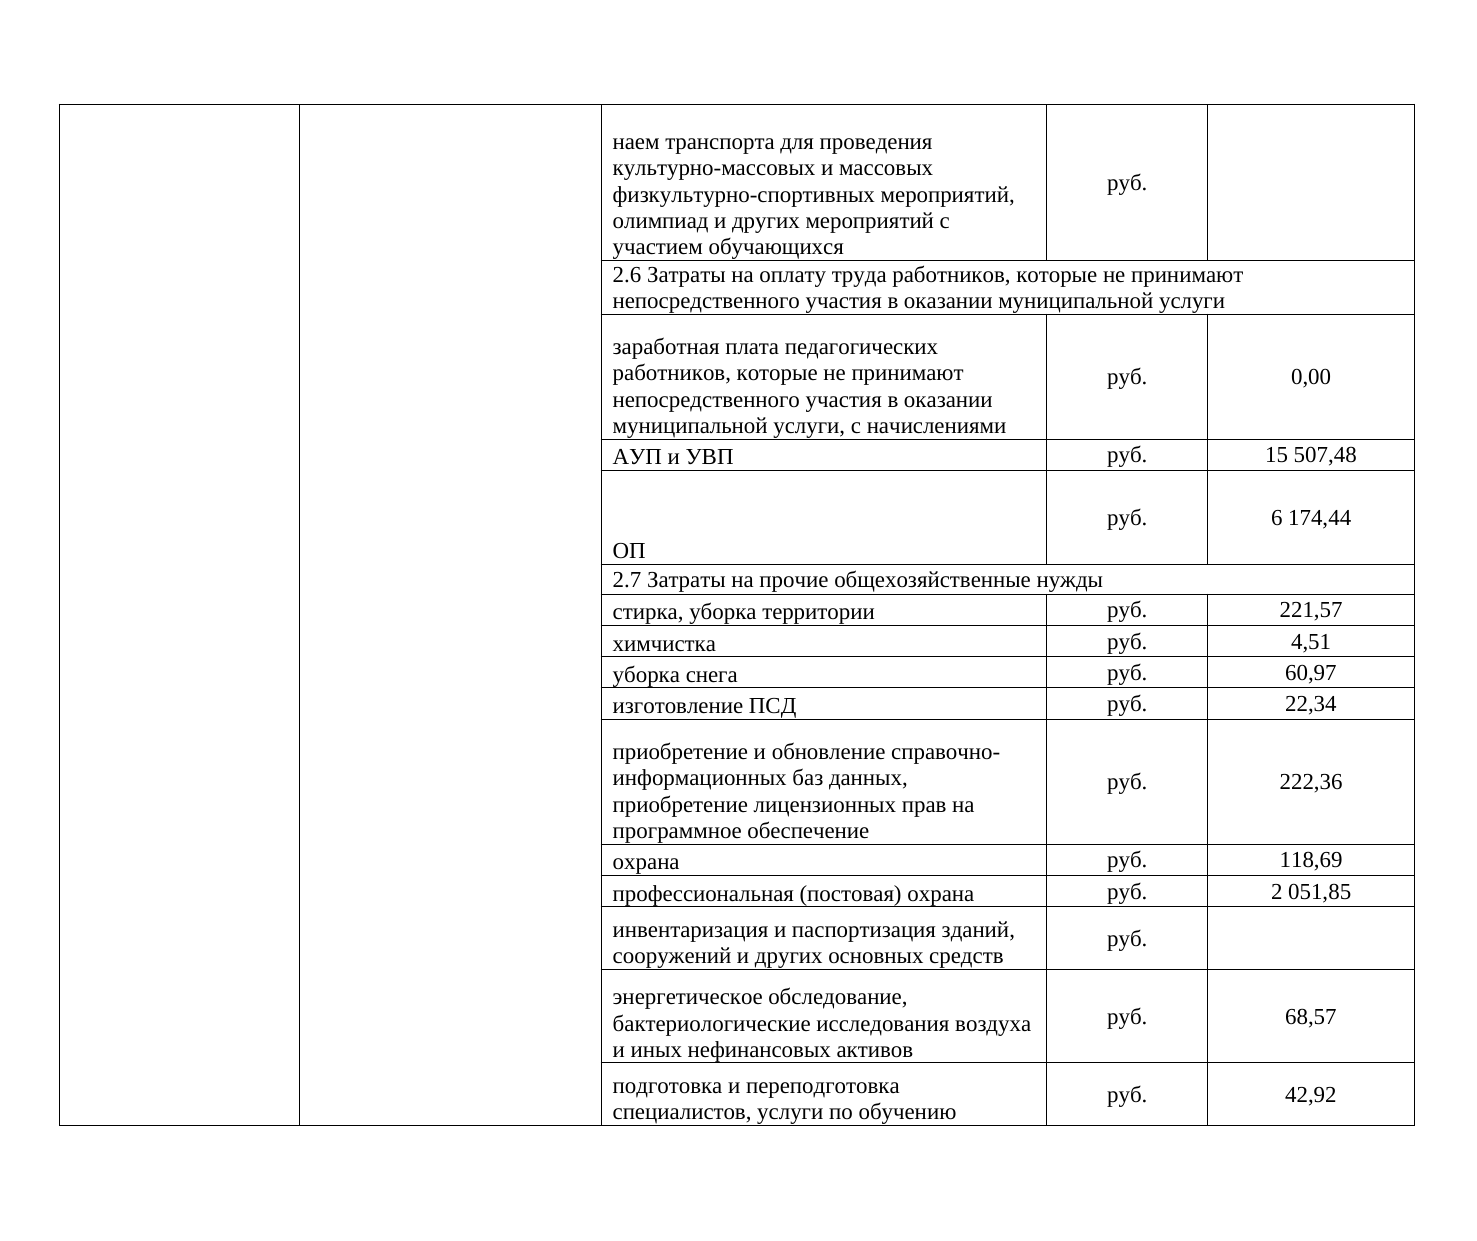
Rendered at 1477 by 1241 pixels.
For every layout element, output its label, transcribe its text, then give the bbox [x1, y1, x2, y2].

table_cell 22,34 [1208, 688, 1414, 718]
table_cell руб. [1047, 440, 1207, 470]
table_cell энергетическое обследование, бактериологические исследования воздуха и иных нефинансовых активов [602, 970, 1046, 1062]
table_cell 60,97 [1208, 657, 1414, 687]
table_cell [1208, 907, 1414, 968]
table_cell ОП [602, 471, 1046, 563]
table_cell инвентаризация и паспортизация зданий, сооружений и других основных средств [602, 907, 1046, 968]
table_cell заработная плата педагогических работников, которые не принимают непосредственного участия в оказании муниципальной услуги, с начислениями [602, 315, 1046, 438]
table_cell 0,00 [1208, 315, 1414, 438]
table_cell [1208, 105, 1414, 260]
table_cell руб. [1047, 720, 1207, 843]
table_cell охрана [602, 845, 1046, 875]
table_cell 118,69 [1208, 845, 1414, 875]
table_cell профессиональная (постовая) охрана [602, 876, 1046, 906]
table_cell изготовление ПСД [602, 688, 1046, 718]
table_cell АУП и УВП [602, 440, 1046, 470]
table_cell руб. [1047, 657, 1207, 687]
table_cell 2 051,85 [1208, 876, 1414, 906]
table_cell наем транспорта для проведения культурно-массовых и массовых физкультурно-спортивных мероприятий, олимпиад и других мероприятий с участием обучающихся [602, 105, 1046, 260]
table_cell руб. [1047, 845, 1207, 875]
table_cell руб. [1047, 626, 1207, 656]
table_cell 222,36 [1208, 720, 1414, 843]
table_cell 2.7 Затраты на прочие общехозяйственные нужды [602, 565, 1414, 593]
table_cell руб. [1047, 1063, 1207, 1125]
table_cell 42,92 [1208, 1063, 1414, 1125]
table_cell 15 507,48 [1208, 440, 1414, 470]
table_cell стирка, уборка территории [602, 595, 1046, 625]
table_cell руб. [1047, 105, 1207, 260]
table_cell 2.6 Затраты на оплату труда работников, которые не принимают непосредственного участия в оказании муниципальной услуги [602, 261, 1414, 313]
table_cell руб. [1047, 907, 1207, 968]
table_cell руб. [1047, 970, 1207, 1062]
table_cell подготовка и переподготовка специалистов, услуги по обучению [602, 1063, 1046, 1125]
table_cell приобретение и обновление справочно-информационных баз данных, приобретение лицензионных прав на программное обеспечение [602, 720, 1046, 843]
table_cell уборка снега [602, 657, 1046, 687]
table_cell 68,57 [1208, 970, 1414, 1062]
table_cell руб. [1047, 688, 1207, 718]
table_cell руб. [1047, 315, 1207, 438]
table_cell 6 174,44 [1208, 471, 1414, 563]
table_cell руб. [1047, 876, 1207, 906]
table_cell руб. [1047, 595, 1207, 625]
table_cell руб. [1047, 471, 1207, 563]
table_cell 4,51 [1208, 626, 1414, 656]
table_cell 221,57 [1208, 595, 1414, 625]
table_cell химчистка [602, 626, 1046, 656]
